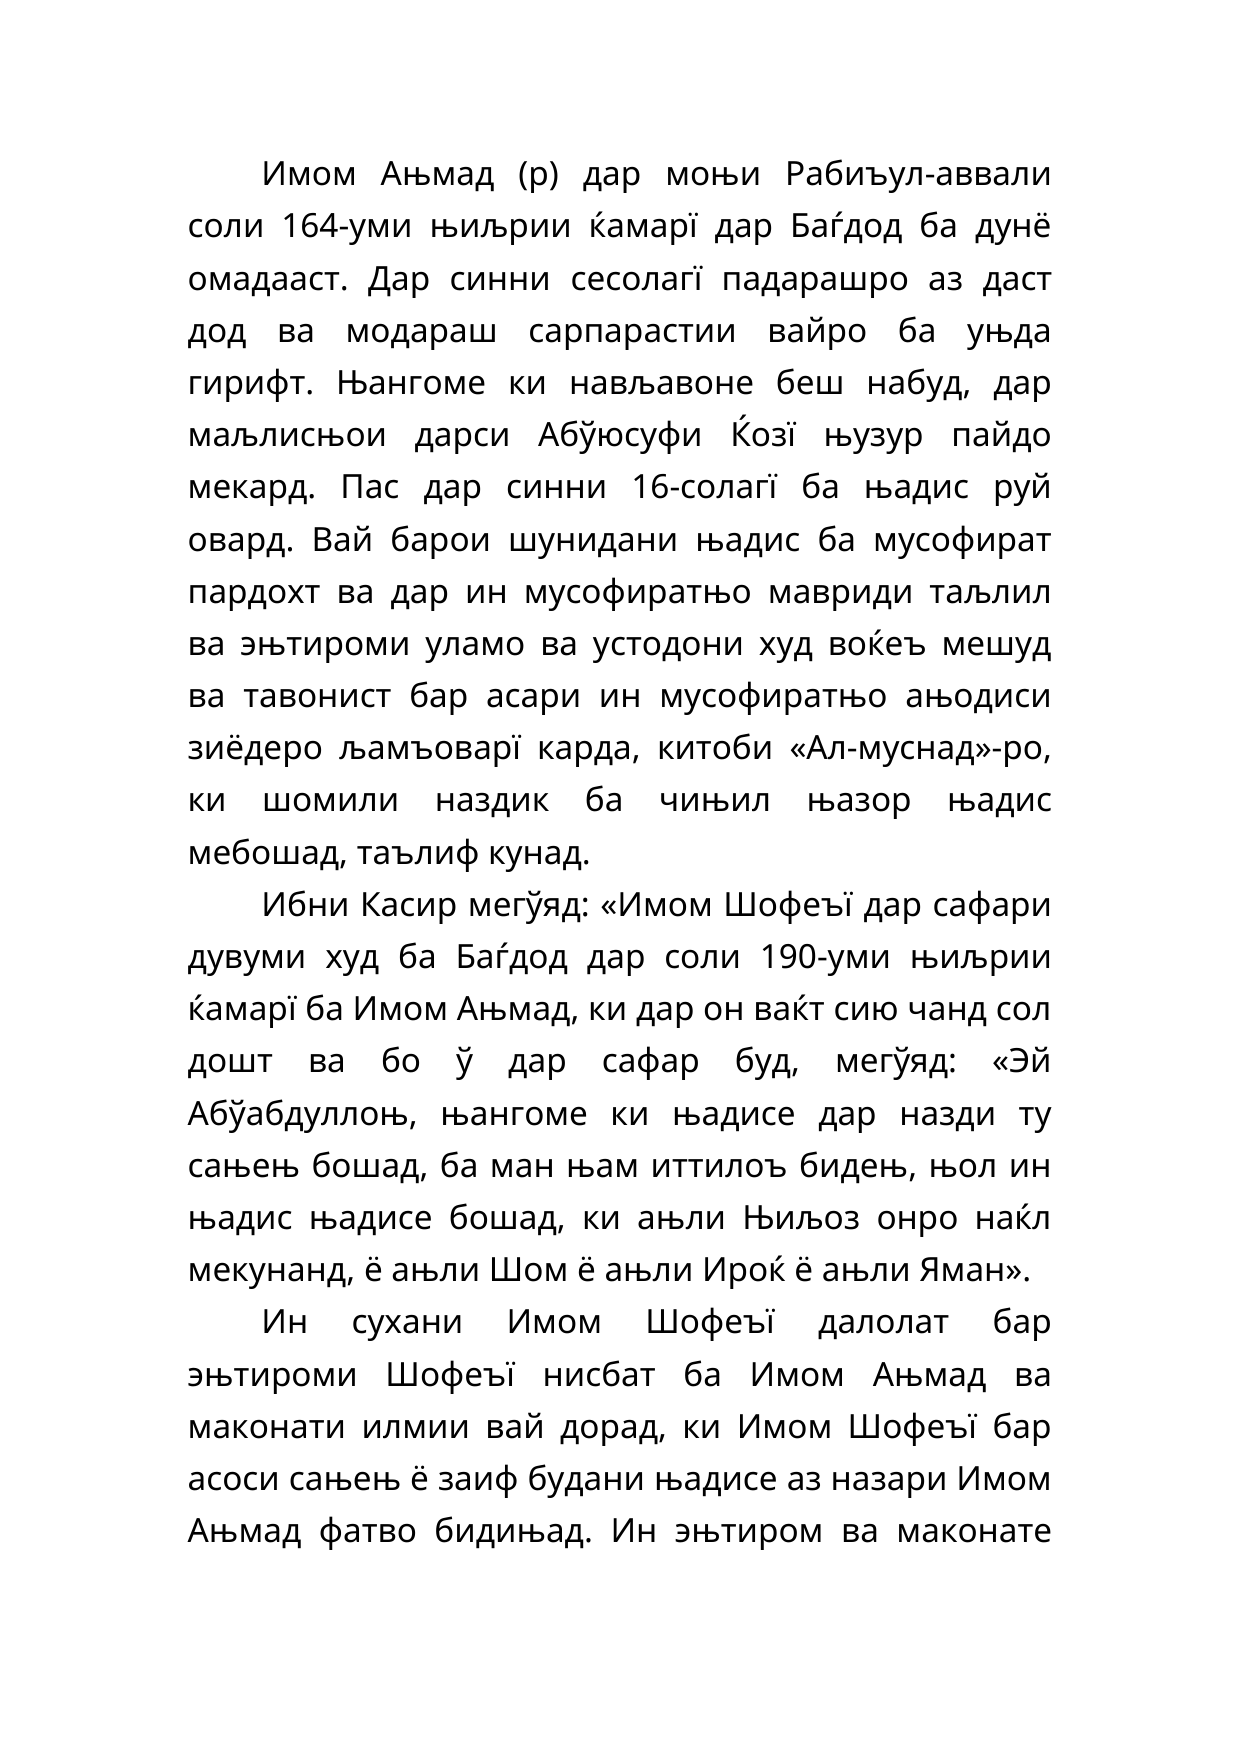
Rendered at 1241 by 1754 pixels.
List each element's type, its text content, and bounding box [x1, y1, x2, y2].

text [187, 1298, 1053, 1552]
text Имом Ањмад (р) дар моњи Рабиъул-аввали соли 164-уми њиљрии ќамарї дар Баѓдод ба дунё омадааст. Дар синни cесолагї падарашро аз даст дод ва модараш сарпарастии вайро ба уњда гирифт. Њангоме ки нављавоне беш набуд, дар маљлисњои дарси Абўюсуфи Ќозї њузур пайдо мекард. Пас дар синни 16-солагї ба њадис руй овард. Вай барои шунидани њадис ба мусофират пардохт ва дар ин мусофиратњо мавриди таљлил ва эњтироми уламо ва устодони худ воќеъ мешуд ва тавонист бар асари ин мусофиратњо ањодиси зиёдеро љамъоварї карда, китоби «Ал-муснад»-ро, ки шомили наздик ба чињил њазор њадис мебошад, таълиф кунад. [187, 150, 1053, 874]
text Ибни Касир мегўяд: «Имом Шофеъї дар сафари дувуми худ ба Баѓдод дар соли 190-уми њиљрии ќамарї ба Имом Ањмад, ки дар он ваќт сию чанд сол дошт ва бо ў дар сафар буд, мегўяд: «Эй Абўабдуллоњ, њангоме ки њадисе дар назди ту сањењ бошад, ба ман њам иттилоъ бидењ, њол ин њадис њадисе бошад, ки ањли Њиљоз онро наќл мекунанд, ё ањли Шом ё ањли Ироќ ё ањли Яман». [187, 881, 1053, 1291]
